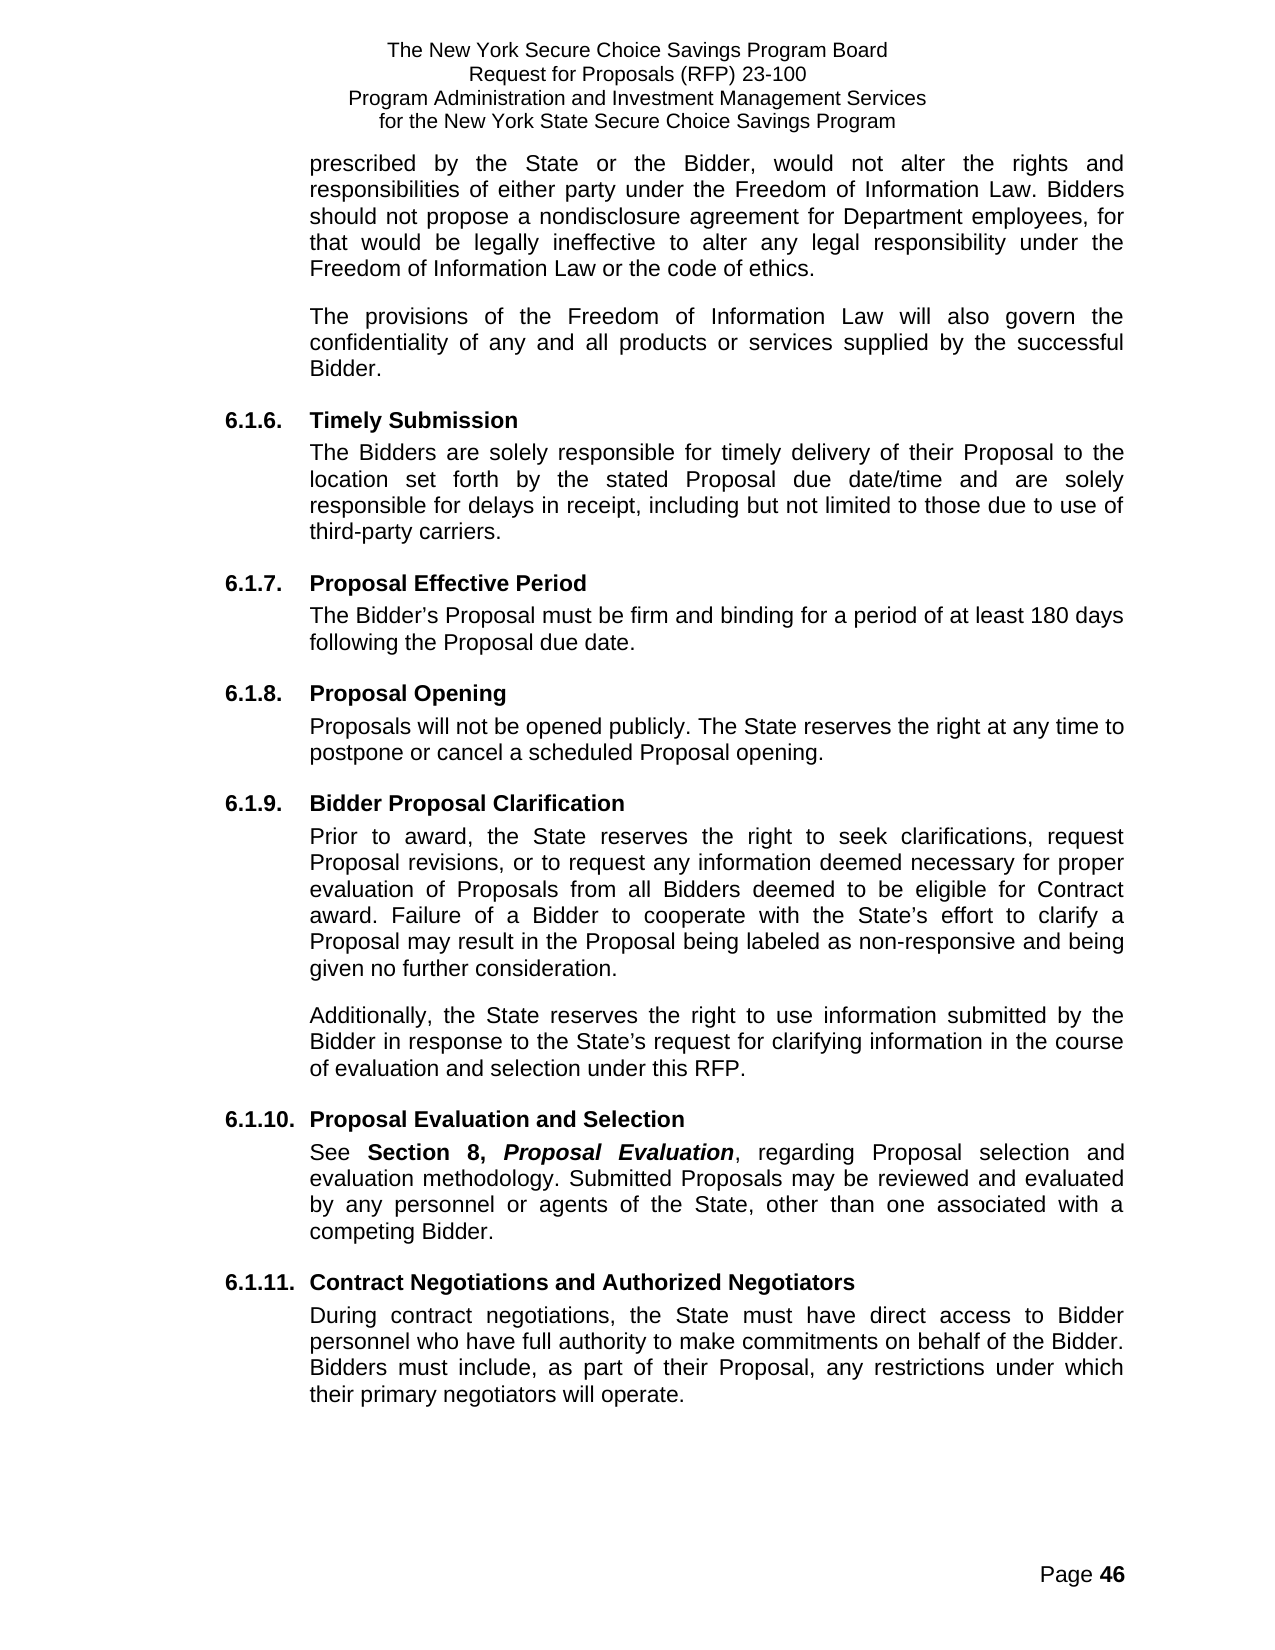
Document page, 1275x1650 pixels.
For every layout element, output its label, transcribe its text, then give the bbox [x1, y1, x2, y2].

text The Bidders are solely responsible for timely delivery of their Proposal to the location set forth by the stated Proposal due date/time and are solely responsible for delays in receipt, including but not limited to those due to use of third-party carriers. [309, 439, 1125, 545]
text Additionally, the State reserves the right to use information submitted by the Bidder in response to the State’s request for clarifying information in the course of evaluation and selection under this RFP. [309, 1002, 1125, 1081]
text Proposal Opening [225, 680, 1125, 706]
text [309, 150, 1125, 282]
text Proposal Effective Period [225, 570, 1125, 596]
text Bidder Proposal Clarification [225, 790, 1125, 817]
text Proposals will not be opened publicly. The State reserves the right at any time to postpone or cancel a scheduled Proposal opening. [309, 713, 1125, 765]
text See Section 8, Proposal Evaluation, regarding Proposal selection and evaluation methodology. Submitted Proposals may be reviewed and evaluated by any personnel or agents of the State, other than one associated with a competing Bidder. [309, 1138, 1125, 1244]
text During contract negotiations, the State must have direct access to Bidder personnel who have full authority to make commitments on behalf of the Bidder. Bidders must include, as part of their Proposal, any restrictions under which their primary negotiators will operate. [309, 1302, 1125, 1407]
text The Bidder’s Proposal must be firm and binding for a period of at least 180 days following the Proposal due date. [309, 602, 1125, 655]
text Proposal Evaluation and Selection [225, 1106, 1125, 1132]
text Timely Submission [225, 407, 1125, 433]
text Contract Negotiations and Authorized Negotiators [225, 1269, 1125, 1295]
text Prior to award, the State reserves the right to seek clarifications, request Proposal revisions, or to request any information deemed necessary for proper evaluation of Proposals from all Bidders deemed to be eligible for Contract award. Failure of a Bidder to cooperate with the State’s effort to clarify a Proposal may result in the Proposal being labeled as non-responsive and being given no further consideration. [309, 823, 1125, 981]
text The provisions of the Freedom of Information Law will also govern the confidentiality of any and all products or services supplied by the successful Bidder. [309, 303, 1125, 382]
